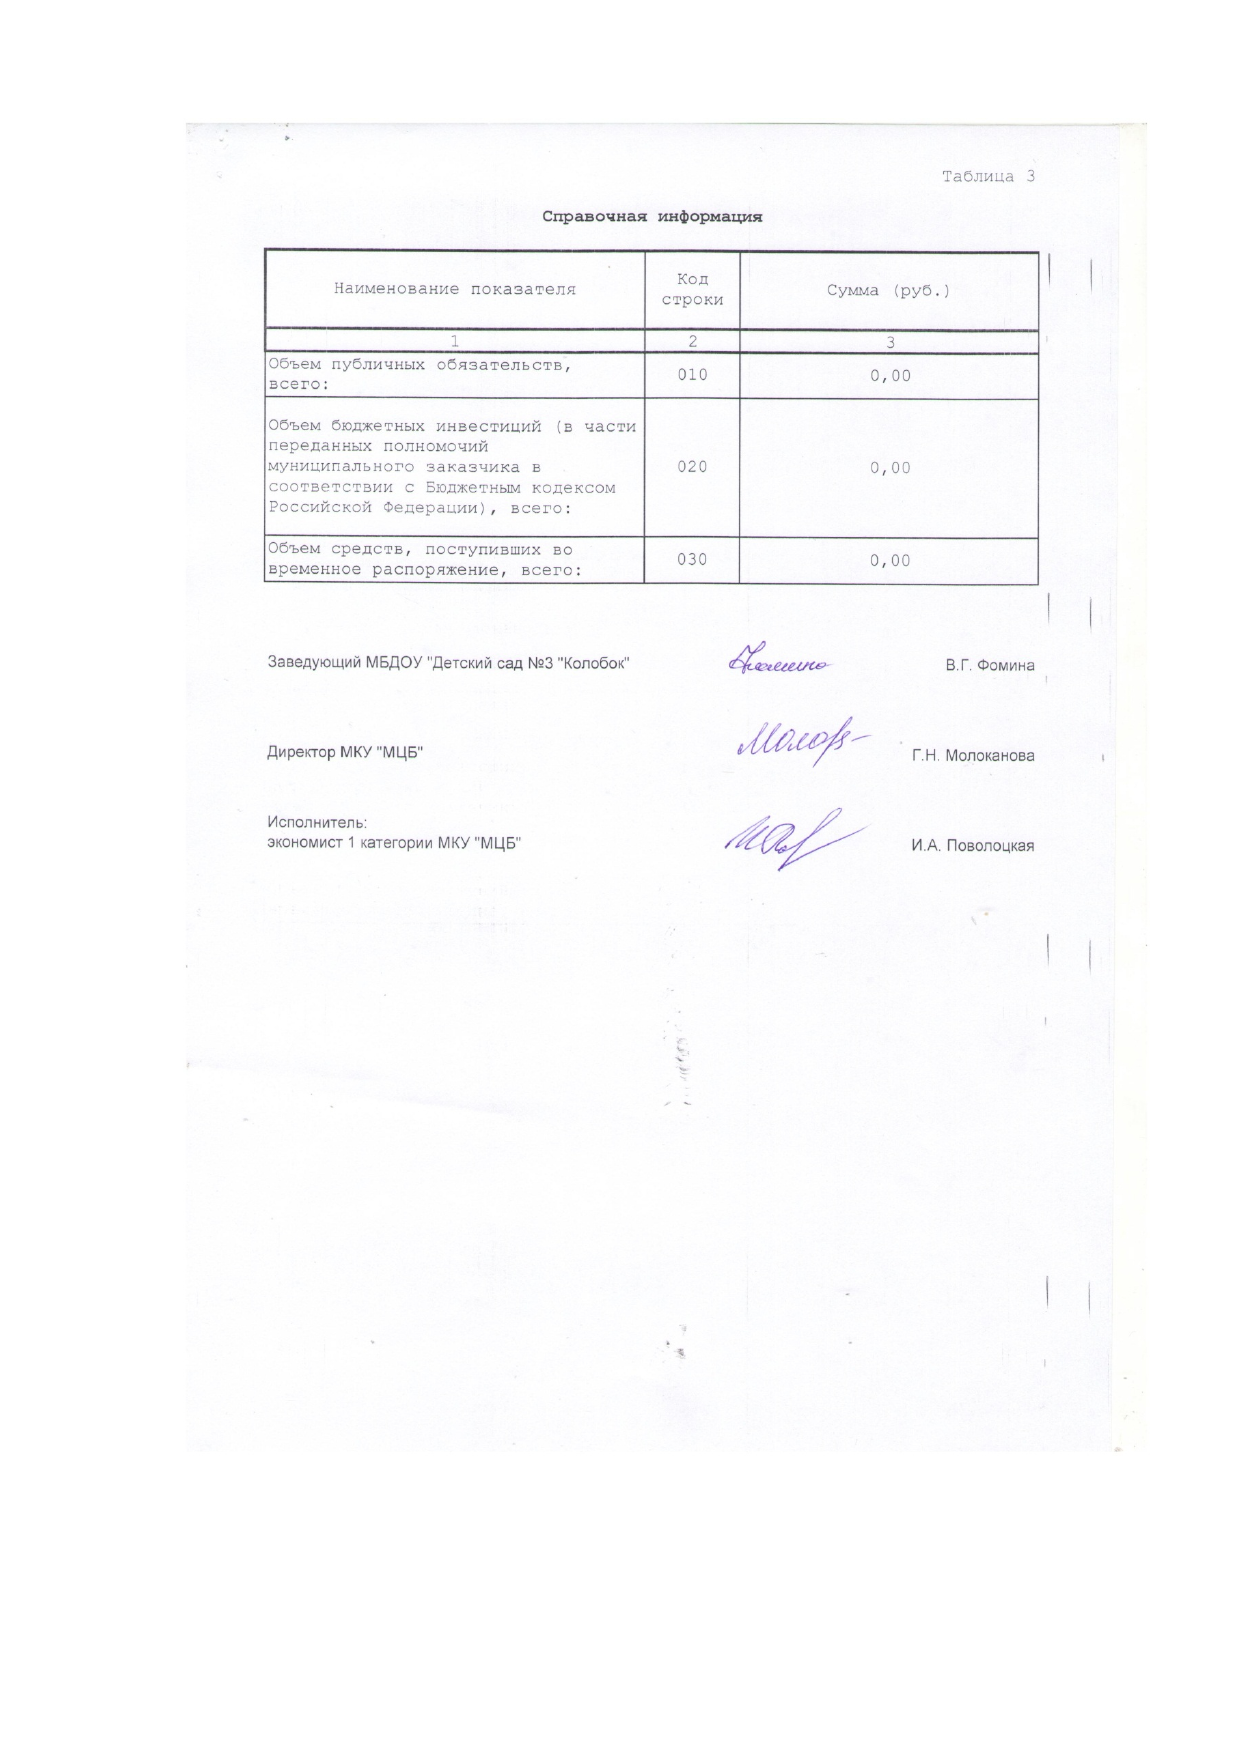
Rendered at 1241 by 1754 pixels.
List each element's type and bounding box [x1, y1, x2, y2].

picture [177, 118, 1152, 1456]
